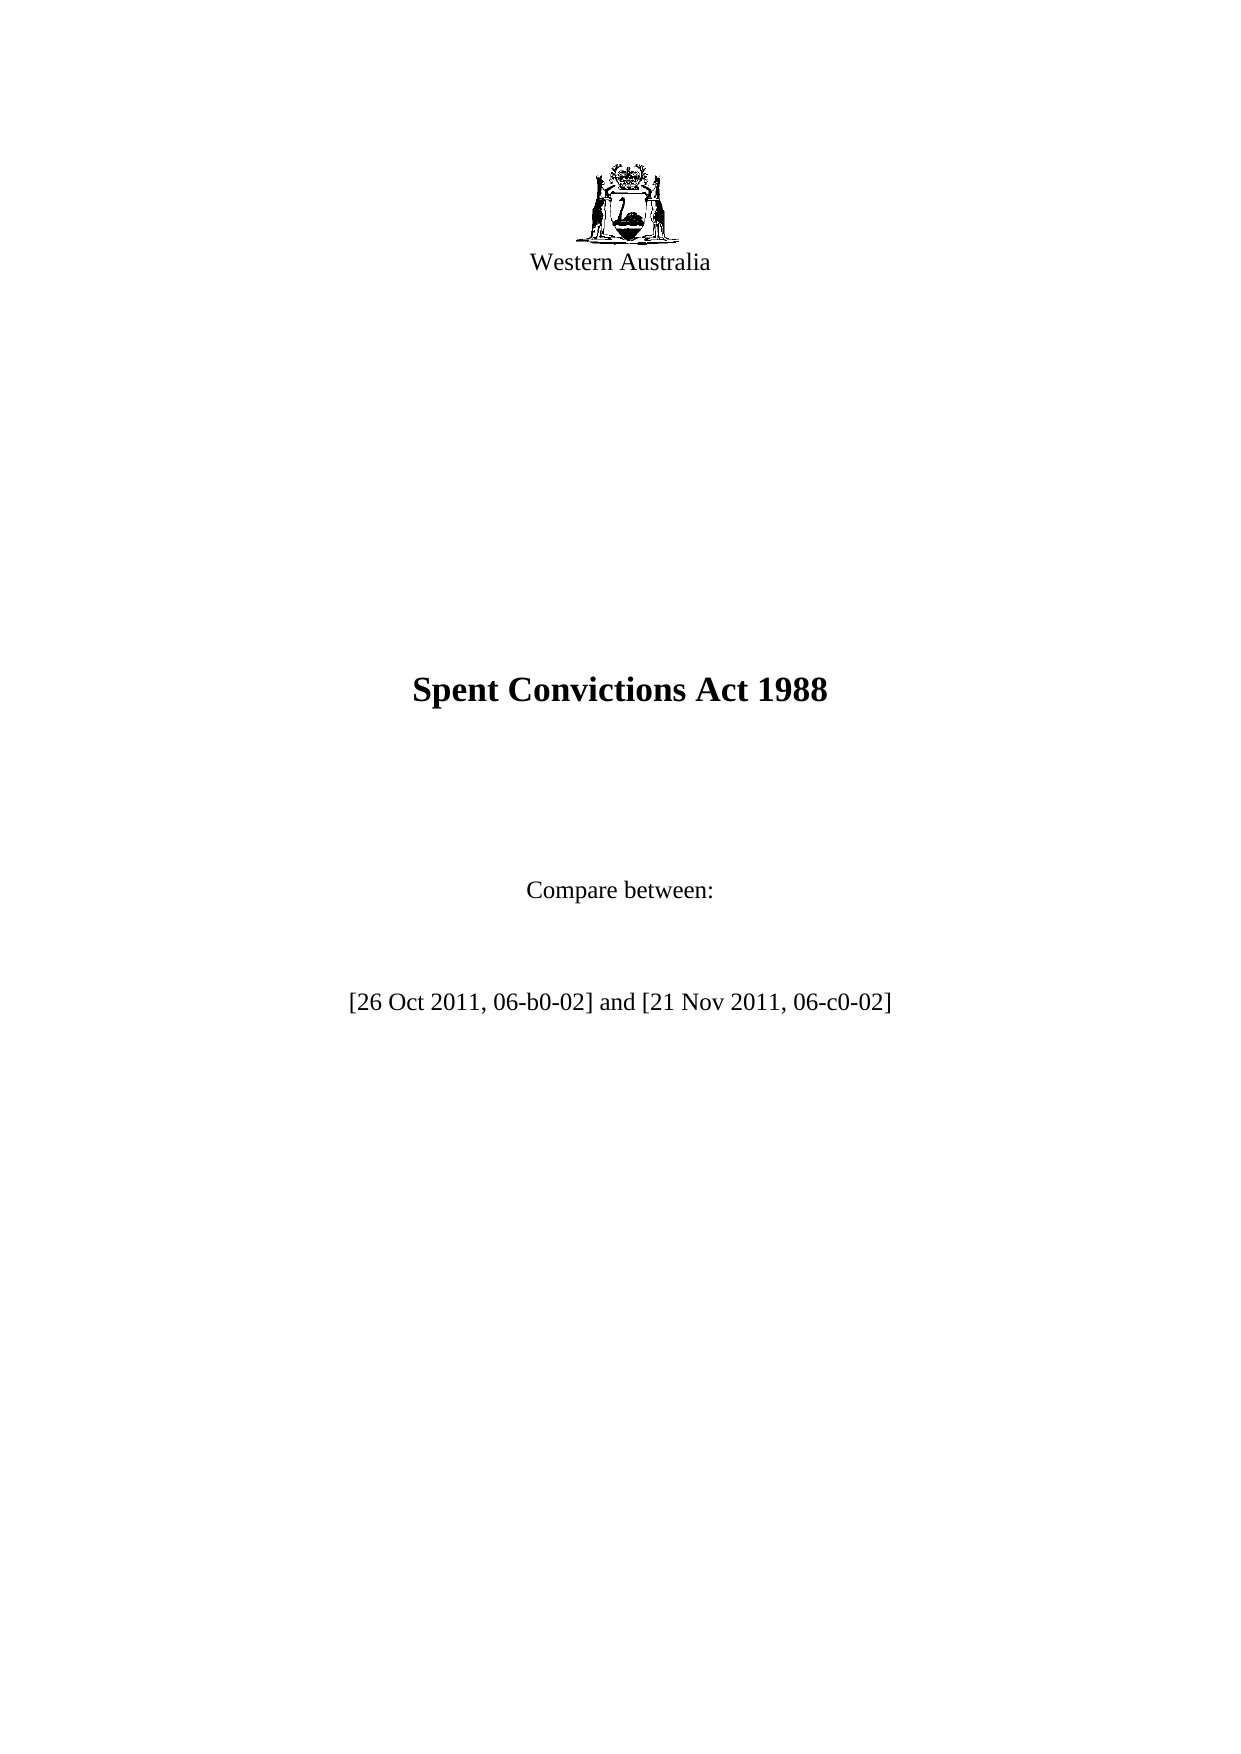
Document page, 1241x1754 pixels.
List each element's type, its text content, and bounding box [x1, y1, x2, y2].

text Spent Convictions Act 1988 [251, 668, 990, 709]
picture [575, 162, 679, 246]
text Western Australia [251, 247, 990, 276]
text Compare between: [251, 875, 990, 904]
text [26 Oct 2011, 06-b0-02] and [21 Nov 2011, 06-c0-02] [251, 987, 990, 1016]
